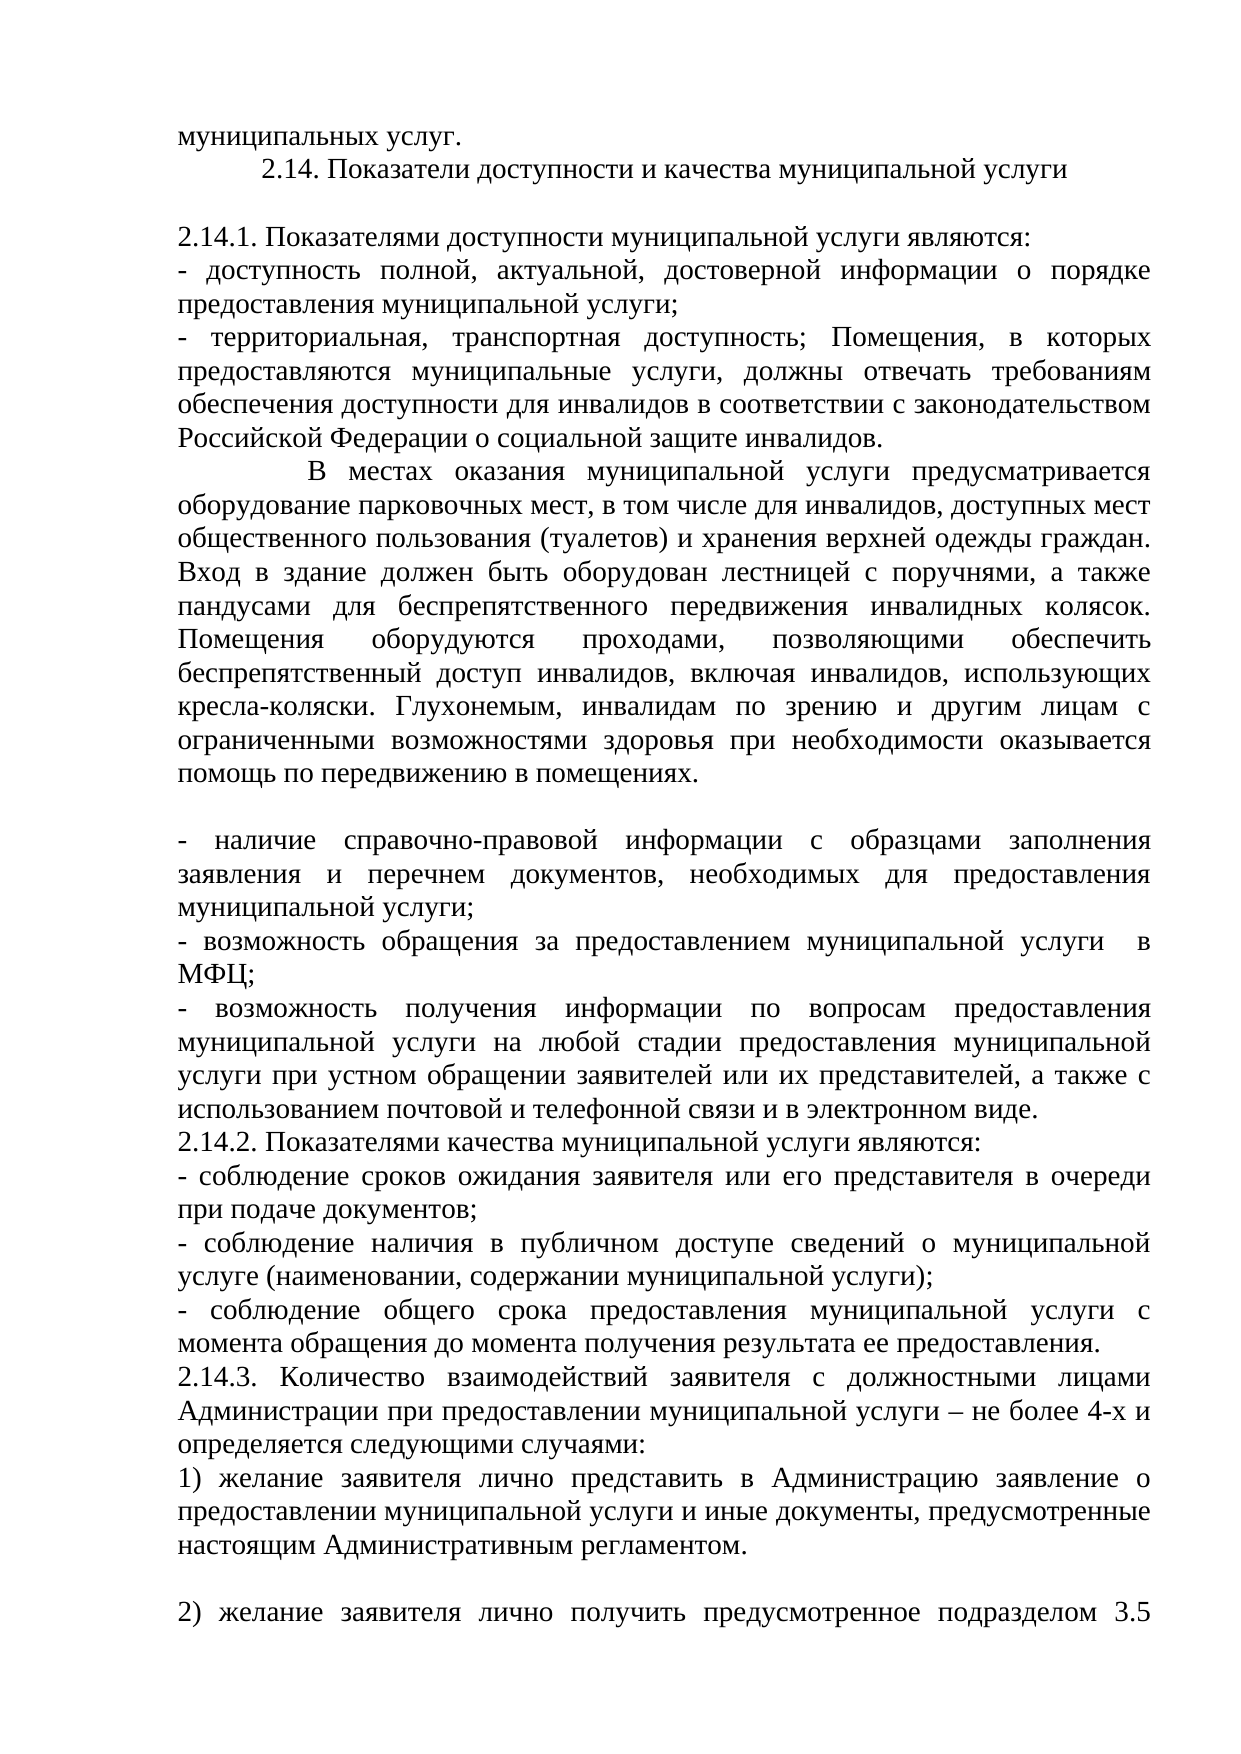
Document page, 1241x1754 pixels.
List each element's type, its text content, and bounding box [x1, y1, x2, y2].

text 2.14.3. Количество взаимодействий заявителя с должностными лицами Администрации при предоставлении муниципальной услуги – не более 4-х и определяется следующими случаями: [177, 1359, 1152, 1460]
text - доступность полной, актуальной, достоверной информации о порядке предоставления муниципальной услуги; [177, 252, 1152, 319]
text - соблюдение сроков ожидания заявителя или его представителя в очереди при подаче документов; [177, 1158, 1152, 1225]
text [177, 1594, 1152, 1627]
text 2.14.1. Показателями доступности муниципальной услуги являются: [177, 219, 1152, 252]
text - наличие справочно-правовой информации с образцами заполнения заявления и перечнем документов, необходимых для предоставления муниципальной услуги; [177, 822, 1152, 923]
text - территориальная, транспортная доступность; Помещения, в которых предоставляются муниципальные услуги, должны отвечать требованиям обеспечения доступности для инвалидов в соответствии с законодательством Российской Федерации о социальной защите инвалидов. [177, 319, 1152, 453]
text 2.14. Показатели доступности и качества муниципальной услуги [177, 152, 1152, 185]
text - возможность обращения за предоставлением муниципальной услуги в МФЦ; [177, 923, 1152, 990]
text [177, 118, 1152, 152]
text 2.14.2. Показателями качества муниципальной услуги являются: [177, 1124, 1152, 1158]
text - соблюдение наличия в публичном доступе сведений о муниципальной услуге (наименовании, содержании муниципальной услуги); [177, 1225, 1152, 1292]
text - соблюдение общего срока предоставления муниципальной услуги с момента обращения до момента получения результата ее предоставления. [177, 1292, 1152, 1359]
text - возможность получения информации по вопросам предоставления муниципальной услуги на любой стадии предоставления муниципальной услуги при устном обращении заявителей или их представителей, а также с использованием почтовой и телефонной связи и в электронном виде. [177, 990, 1152, 1124]
text 1) желание заявителя лично представить в Администрацию заявление о предоставлении муниципальной услуги и иные документы, предусмотренные настоящим Административным регламентом. [177, 1460, 1152, 1560]
text В местах оказания муниципальной услуги предусматривается оборудование парковочных мест, в том числе для инвалидов, доступных мест общественного пользования (туалетов) и хранения верхней одежды граждан. Вход в здание должен быть оборудован лестницей с поручнями, а также пандусами для беспрепятственного передвижения инвалидных колясок. Помещения оборудуются проходами, позволяющими обеспечить беспрепятственный доступ инвалидов, включая инвалидов, использующих кресла-коляски. Глухонемым, инвалидам по зрению и другим лицам с ограниченными возможностями здоровья при необходимости оказывается помощь по передвижению в помещениях. [177, 453, 1152, 789]
